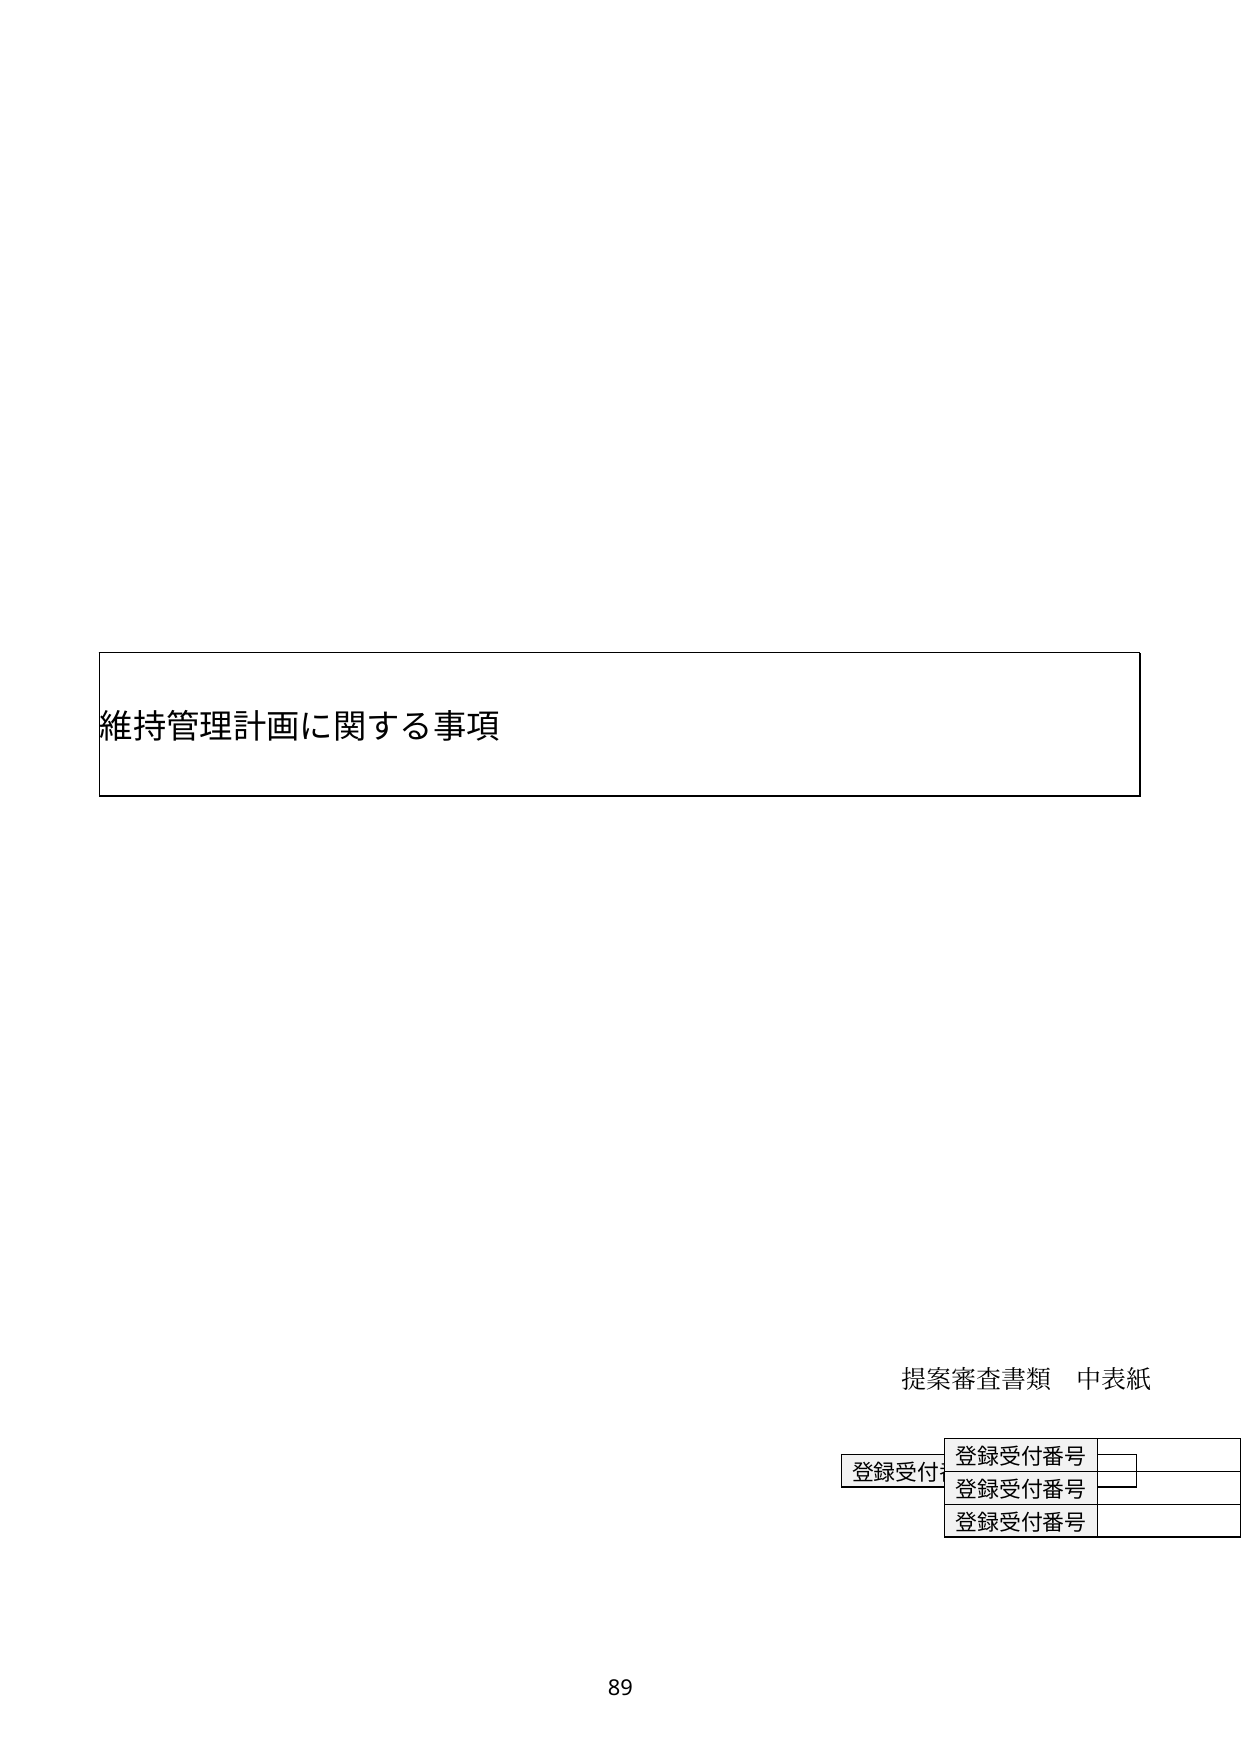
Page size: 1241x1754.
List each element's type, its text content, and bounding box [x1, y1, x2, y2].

table_header [1098, 1439, 1240, 1471]
table_cell [1098, 1472, 1240, 1504]
text 提案審査書類 中表紙 [89, 1359, 1152, 1397]
table_cell 登録受付番号 [945, 1505, 1097, 1536]
table_cell 登録受付番号 [945, 1472, 1097, 1504]
table_header 登録受付番号 [842, 1455, 944, 1486]
table_header 登録受付番号 [945, 1439, 1097, 1471]
table_cell [1098, 1505, 1240, 1536]
text 維持管理計画に関する事項 [100, 653, 1139, 795]
